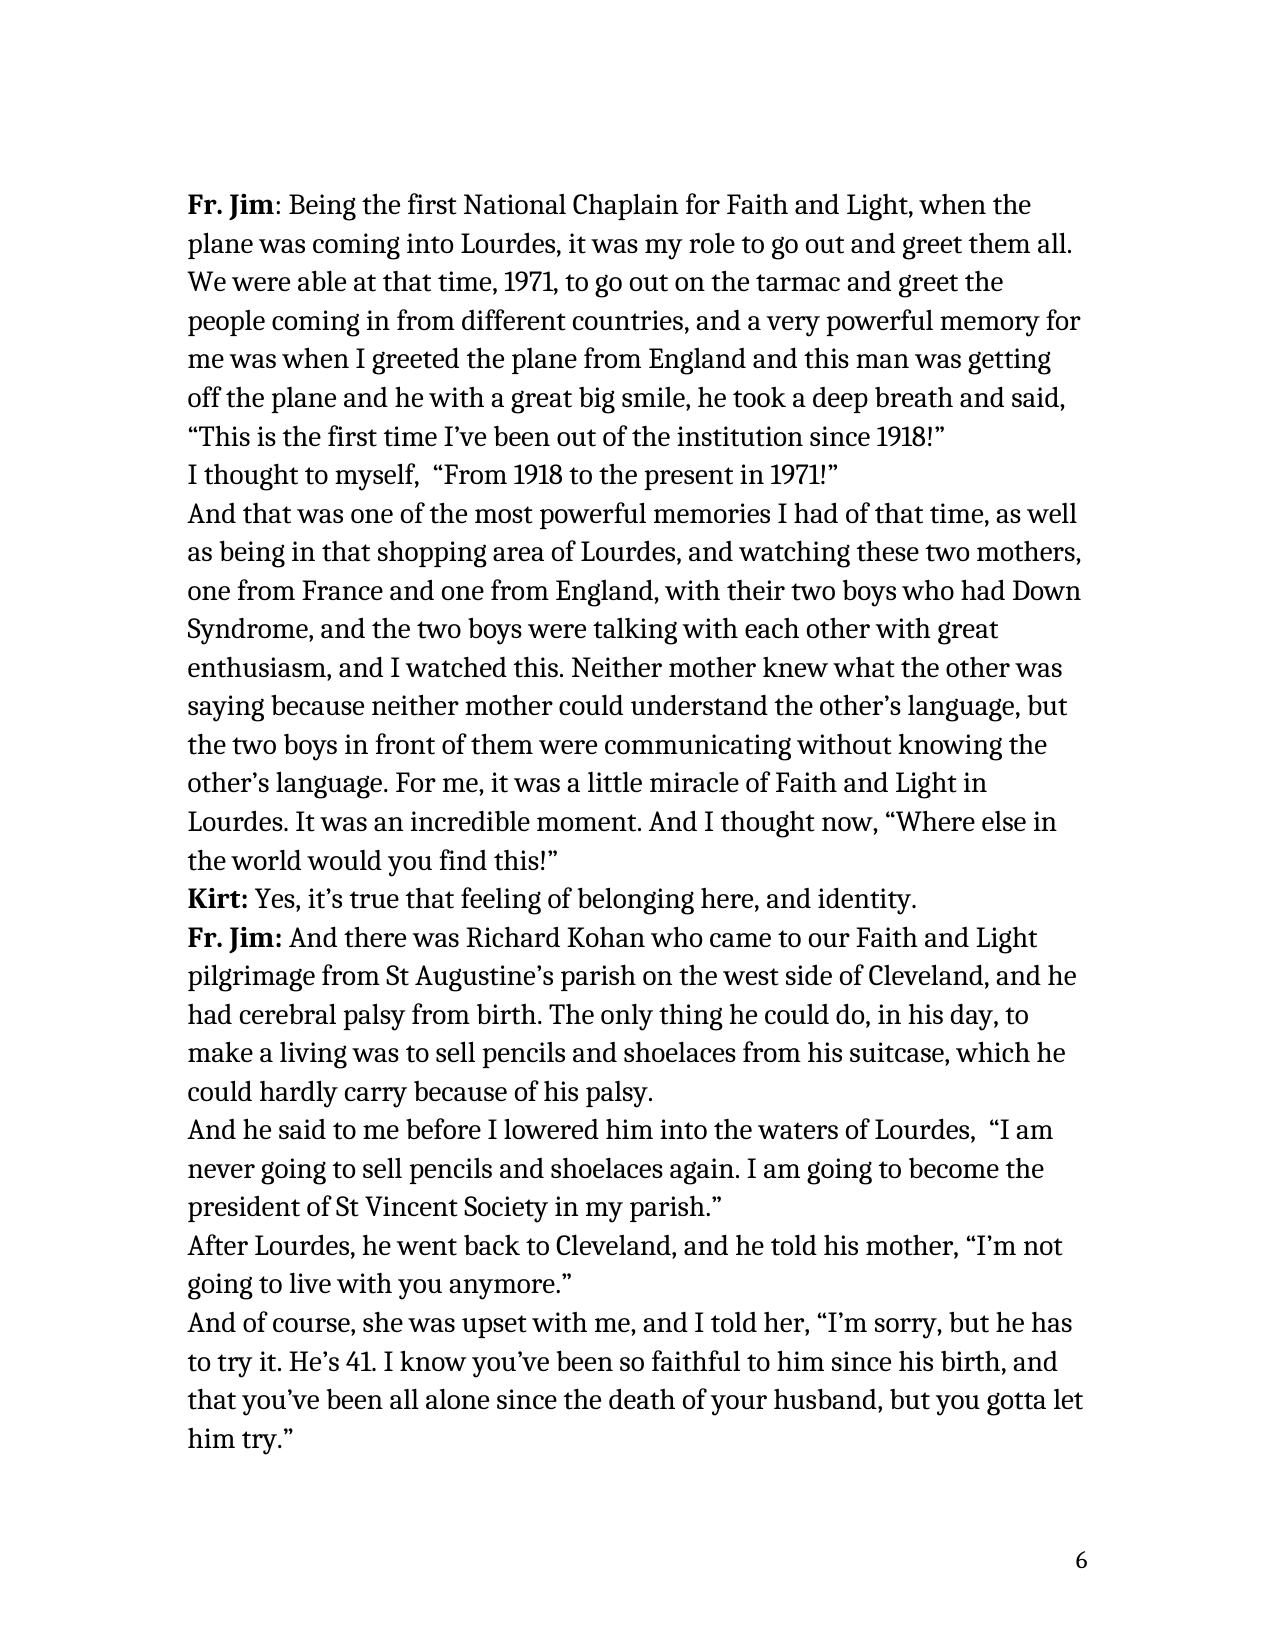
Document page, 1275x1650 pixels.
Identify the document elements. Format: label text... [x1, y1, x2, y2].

text And he said to me before I lowered him into the waters of Lourdes, “I am never going to sell pencils and shoelaces again. I am going to become the president of St Vincent Society in my parish.” [187, 1113, 1087, 1224]
text Kirt: Yes, it’s true that feeling of belonging here, and identity. [187, 882, 1087, 916]
text Fr. Jim: And there was Richard Kohan who came to our Faith and Light pilgrimage from St Augustine’s parish on the west side of Cleveland, and he had cerebral palsy from birth. The only thing he could do, in his day, to make a living was to sell pencils and shoelaces from his suitcase, which he could hardly carry because of his palsy. [187, 921, 1087, 1108]
text And that was one of the most powerful memories I had of that time, as well as being in that shopping area of Lourdes, and watching these two mothers, one from France and one from England, with their two boys who had Down Syndrome, and the two boys were talking with each other with great enthusiasm, and I watched this. Neither mother knew what the other was saying because neither mother could understand the other’s language, but the two boys in front of them were communicating without knowing the other’s language. For me, it was a little miracle of Faith and Light in Lourdes. It was an incredible moment. And I thought now, “Where else in the world would you find this!” [187, 497, 1087, 877]
text I thought to myself, “From 1918 to the present in 1971!” [187, 458, 1087, 492]
text Fr. Jim: Being the first National Chaplain for Faith and Light, when the plane was coming into Lourdes, it was my role to go out and greet them all. We were able at that time, 1971, to go out on the tarmac and greet the people coming in from different countries, and a very powerful memory for me was when I greeted the plane from England and this man was getting off the plane and he with a great big smile, he took a deep breath and said, “This is the first time I’ve been out of the institution since 1918!” [187, 188, 1087, 453]
text After Lourdes, he went back to Cleveland, and he told his mother, “I’m not going to live with you anymore.” [187, 1229, 1087, 1301]
text And of course, she was upset with me, and I told her, “I’m sorry, but he has to try it. He’s 41. I know you’ve been so faithful to him since his birth, and that you’ve been all alone since the death of your husband, but you gotta let him try.” [187, 1306, 1087, 1455]
